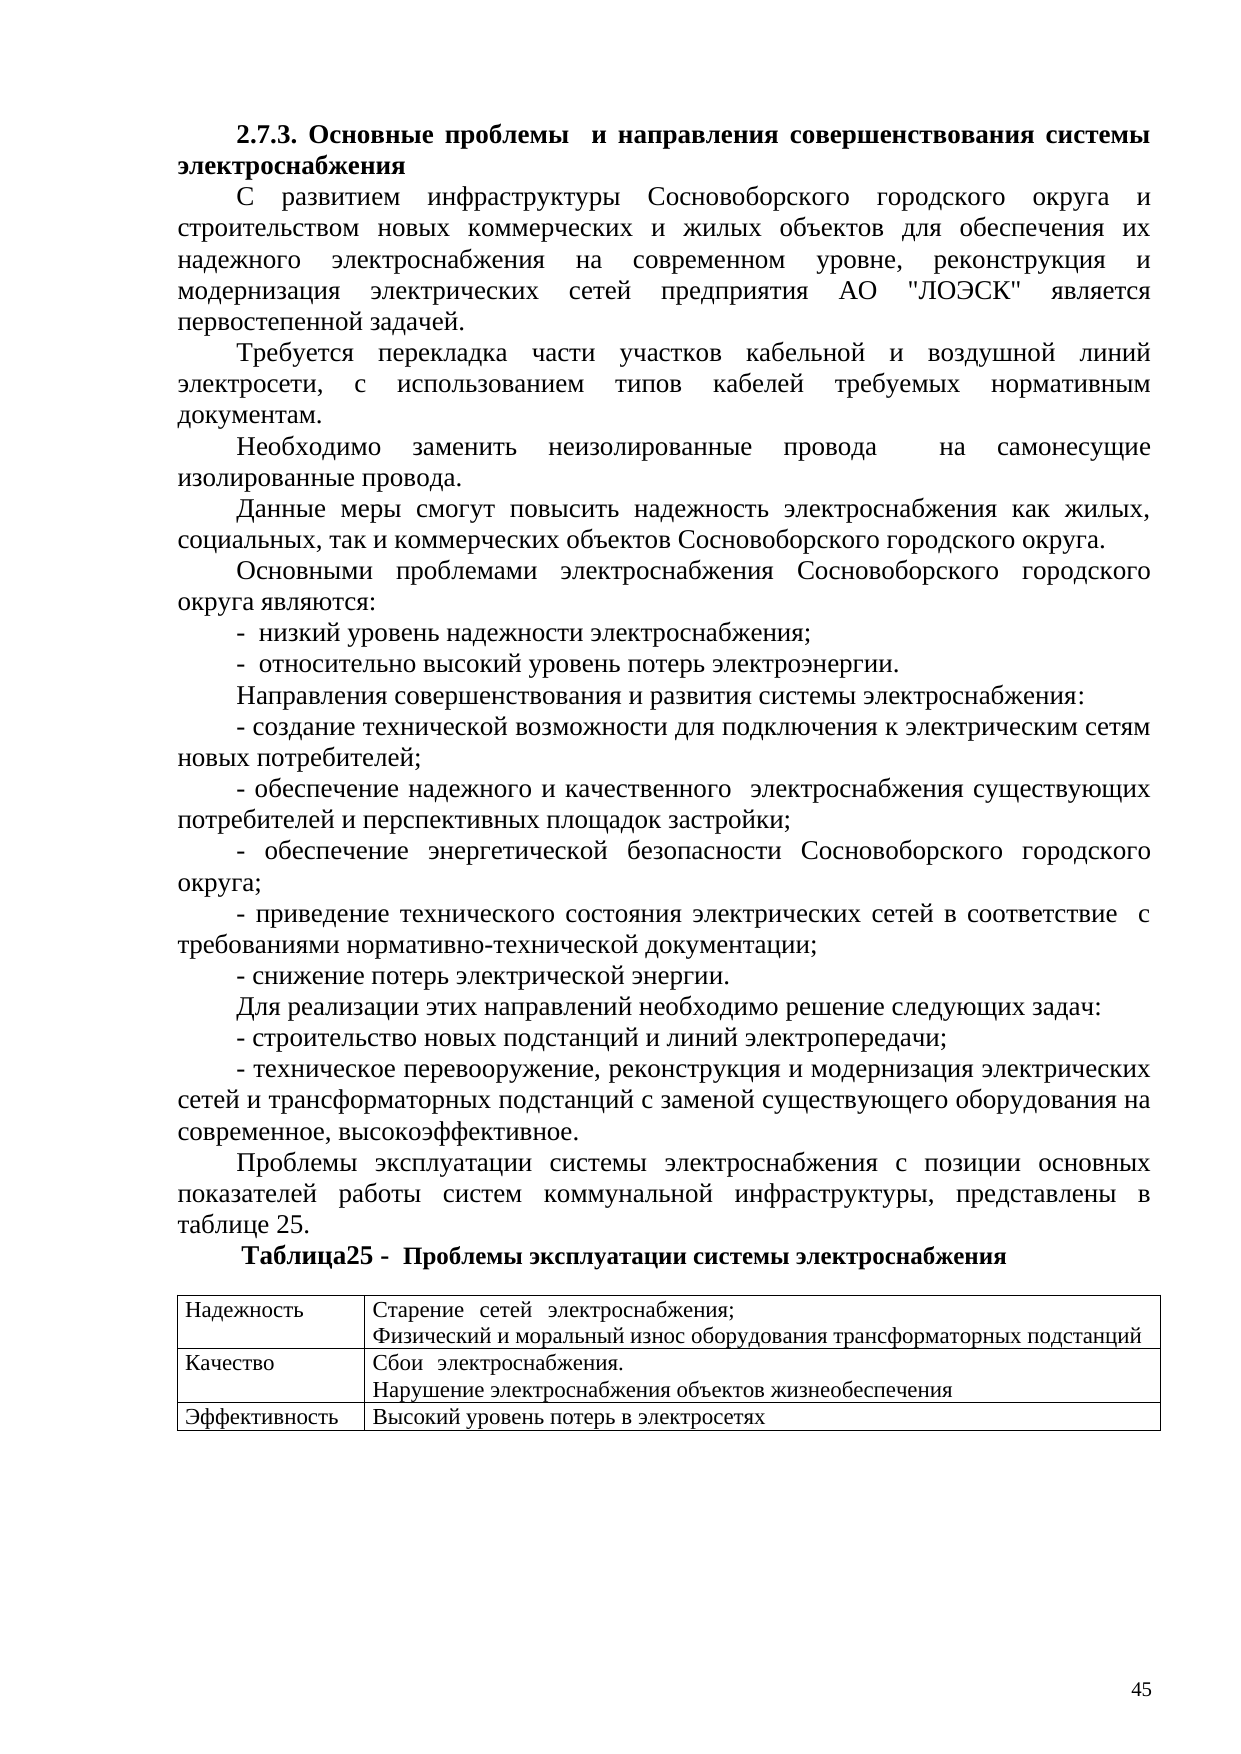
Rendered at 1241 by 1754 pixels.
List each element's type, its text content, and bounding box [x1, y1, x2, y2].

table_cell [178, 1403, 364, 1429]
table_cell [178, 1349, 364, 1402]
list - низкий уровень надежности электроснабжения; [177, 616, 1152, 648]
list - строительство новых подстанций и линий электропередачи; [177, 1021, 1152, 1052]
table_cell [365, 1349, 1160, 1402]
list - снижение потерь электрической энергии. [177, 959, 1152, 990]
list С развитием инфраструктуры Сосновоборского городского округа и строительством новых коммерческих и жилых объектов для обеспечения их надежного электроснабжения на современном уровне, реконструкция и модернизация электрических сетей предприятия АО "ЛОЭСК" является первостепенной задачей. [177, 180, 1152, 336]
list Проблемы эксплуатации системы электроснабжения с позиции основных показателей работы систем коммунальной инфраструктуры, представлены в таблице 25. [177, 1146, 1152, 1239]
list - обеспечение энергетической безопасности Сосновоборского городского округа; [177, 834, 1152, 897]
list - создание технической возможности для подключения к электрическим сетям новых потребителей; [177, 710, 1152, 772]
list Направления совершенствования и развития системы электроснабжения: [177, 679, 1152, 710]
list - приведение технического состояния электрических сетей в соответствие с требованиями нормативно-технической документации; [177, 897, 1152, 959]
text Проблемы эксплуатации системы электроснабжения [118, 1239, 1152, 1271]
list - обеспечение надежного и качественного электроснабжения существующих потребителей и перспективных площадок застройки; [177, 772, 1152, 834]
list Основными проблемами электроснабжения Сосновоборского городского округа являются: [177, 554, 1152, 616]
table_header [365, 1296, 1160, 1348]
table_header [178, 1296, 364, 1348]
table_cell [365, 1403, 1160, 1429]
list Требуется перекладка части участков кабельной и воздушной линий электросети, с использованием типов кабелей требуемых нормативным документам. [177, 336, 1152, 429]
list Для реализации этих направлений необходимо решение следующих задач: [177, 990, 1152, 1021]
list Данные меры смогут повысить надежность электроснабжения как жилых, социальных, так и коммерческих объектов Сосновоборского городского округа. [177, 492, 1152, 554]
list - относительно высокий уровень потерь электроэнергии. [177, 648, 1152, 679]
text 2.7.3. Основные проблемы и направления совершенствования системы электроснабжения [177, 118, 1152, 180]
list Необходимо заменить неизолированные провода на самонесущие изолированные провода. [177, 429, 1152, 492]
list - техническое перевооружение, реконструкция и модернизация электрических сетей и трансформаторных подстанций с заменой существующего оборудования на современное, высокоэффективное. [177, 1052, 1152, 1146]
